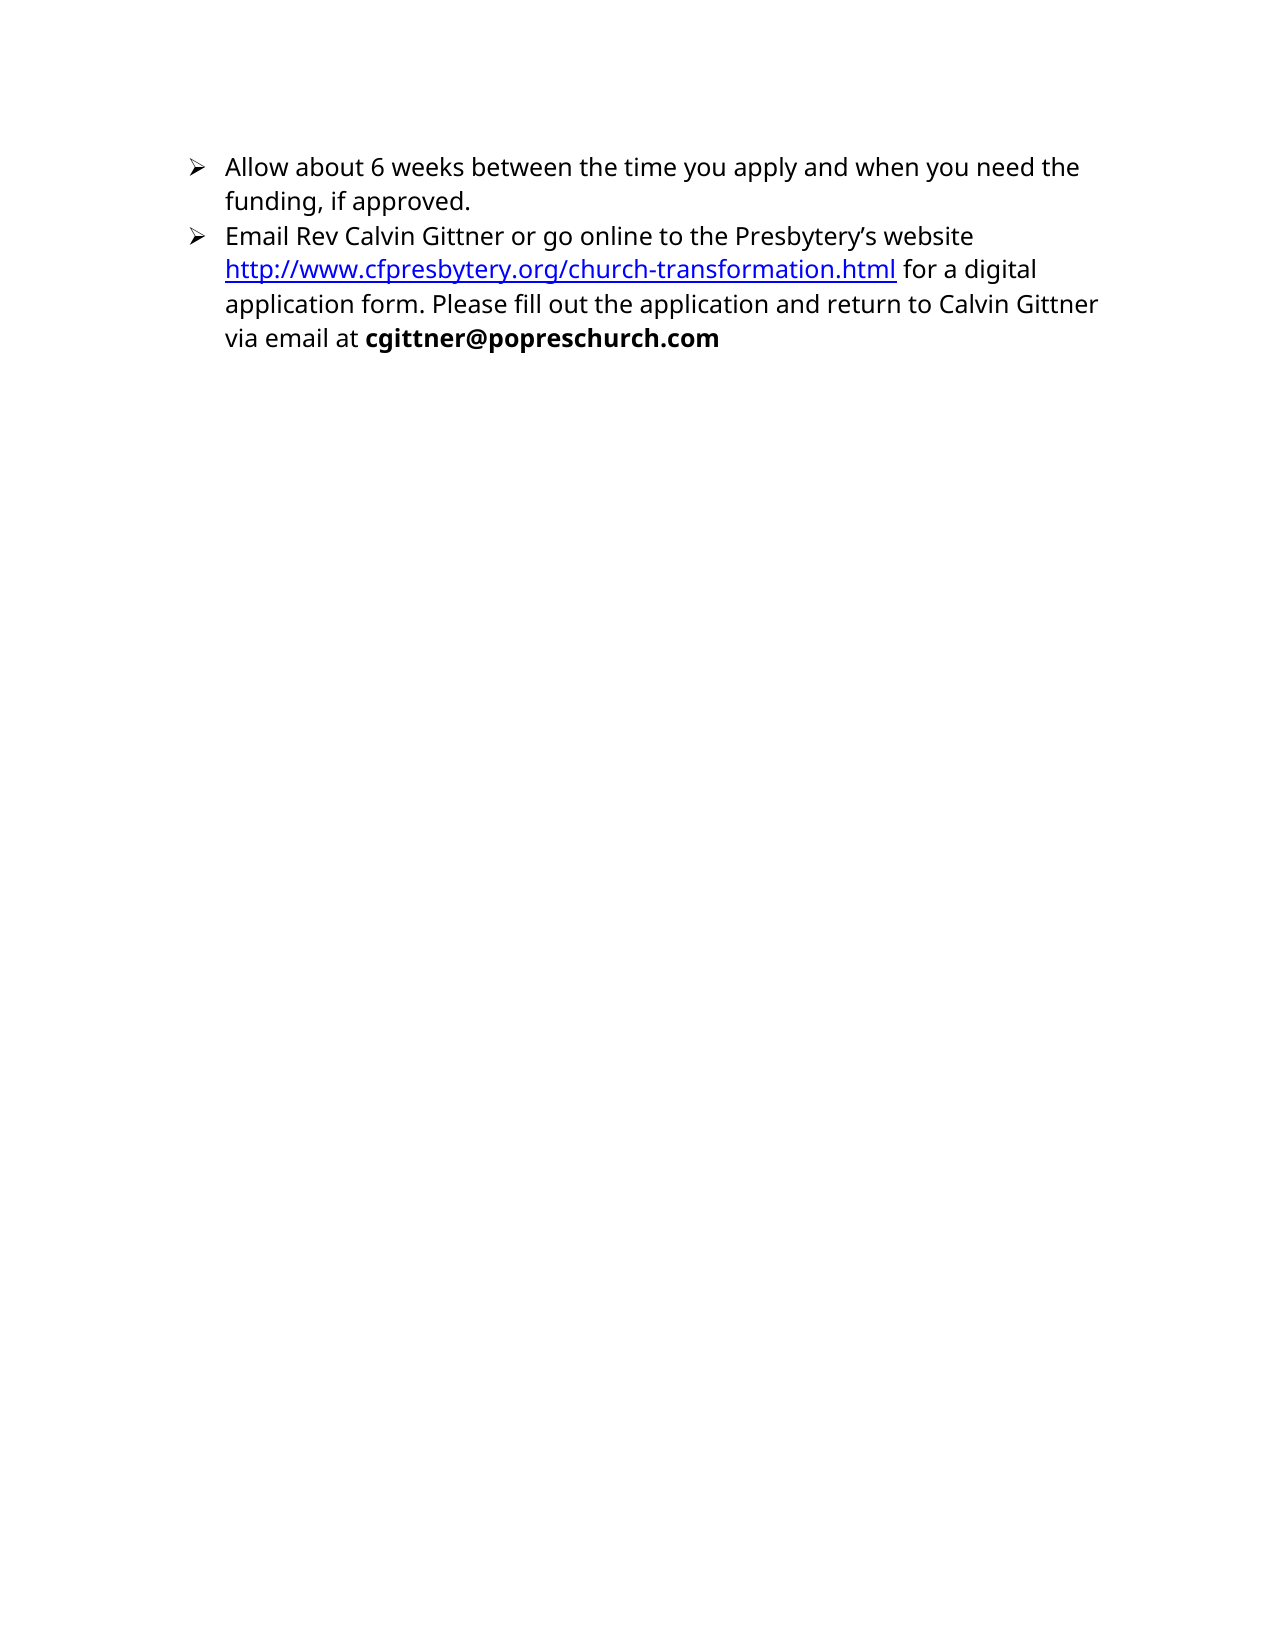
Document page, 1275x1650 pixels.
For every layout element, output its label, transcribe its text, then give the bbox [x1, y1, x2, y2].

list Allow about 6 weeks between the time you apply and when you need the funding, if approved. [187, 184, 1125, 252]
list Email Rev Calvin Gittner or go online to the Presbytery’s website http://www.cfpresbytery.org/church-transformation.html for a digital application form. Please fill out the application and return to Calvin Gittner via email at cgittner@popreschurch.com [187, 252, 1125, 388]
